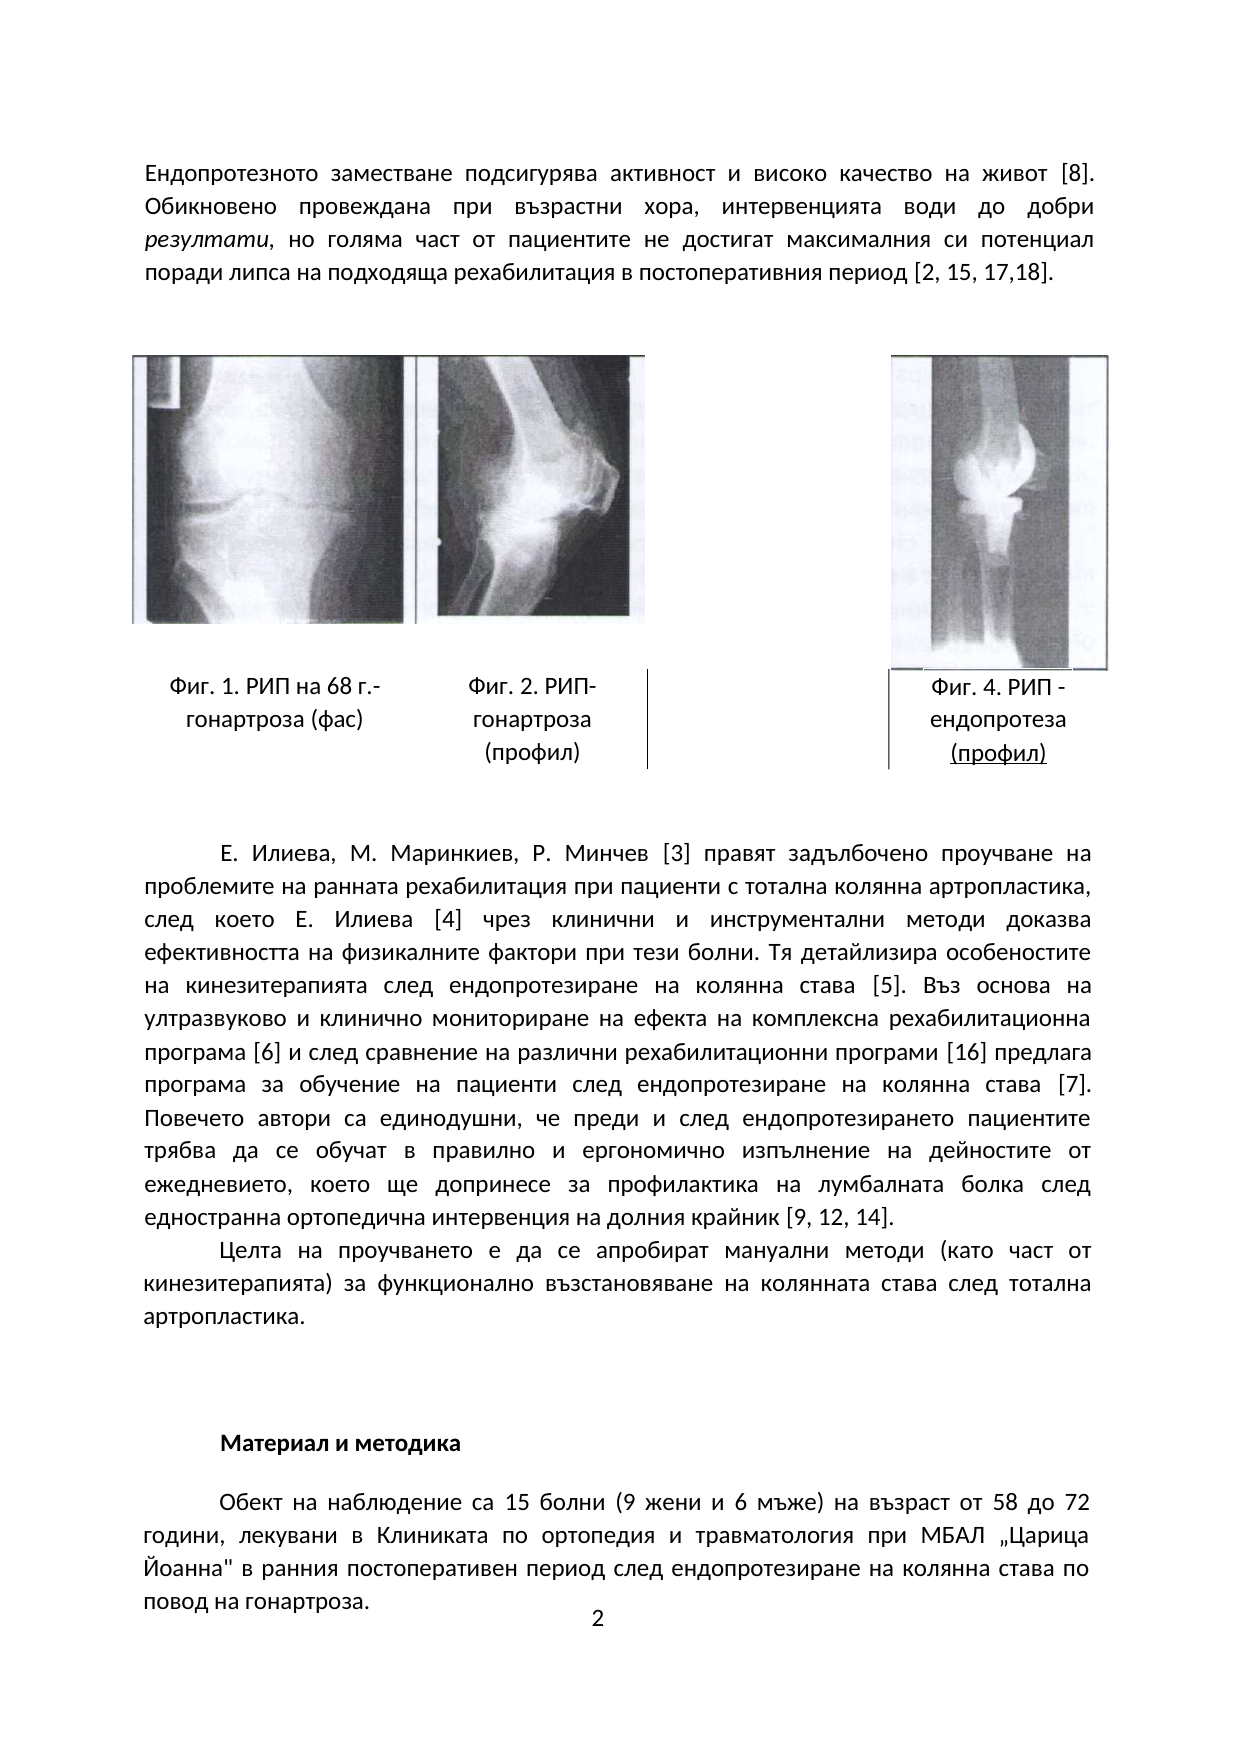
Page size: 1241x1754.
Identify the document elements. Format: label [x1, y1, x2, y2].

picture [891, 355, 1109, 671]
picture [132, 355, 645, 624]
